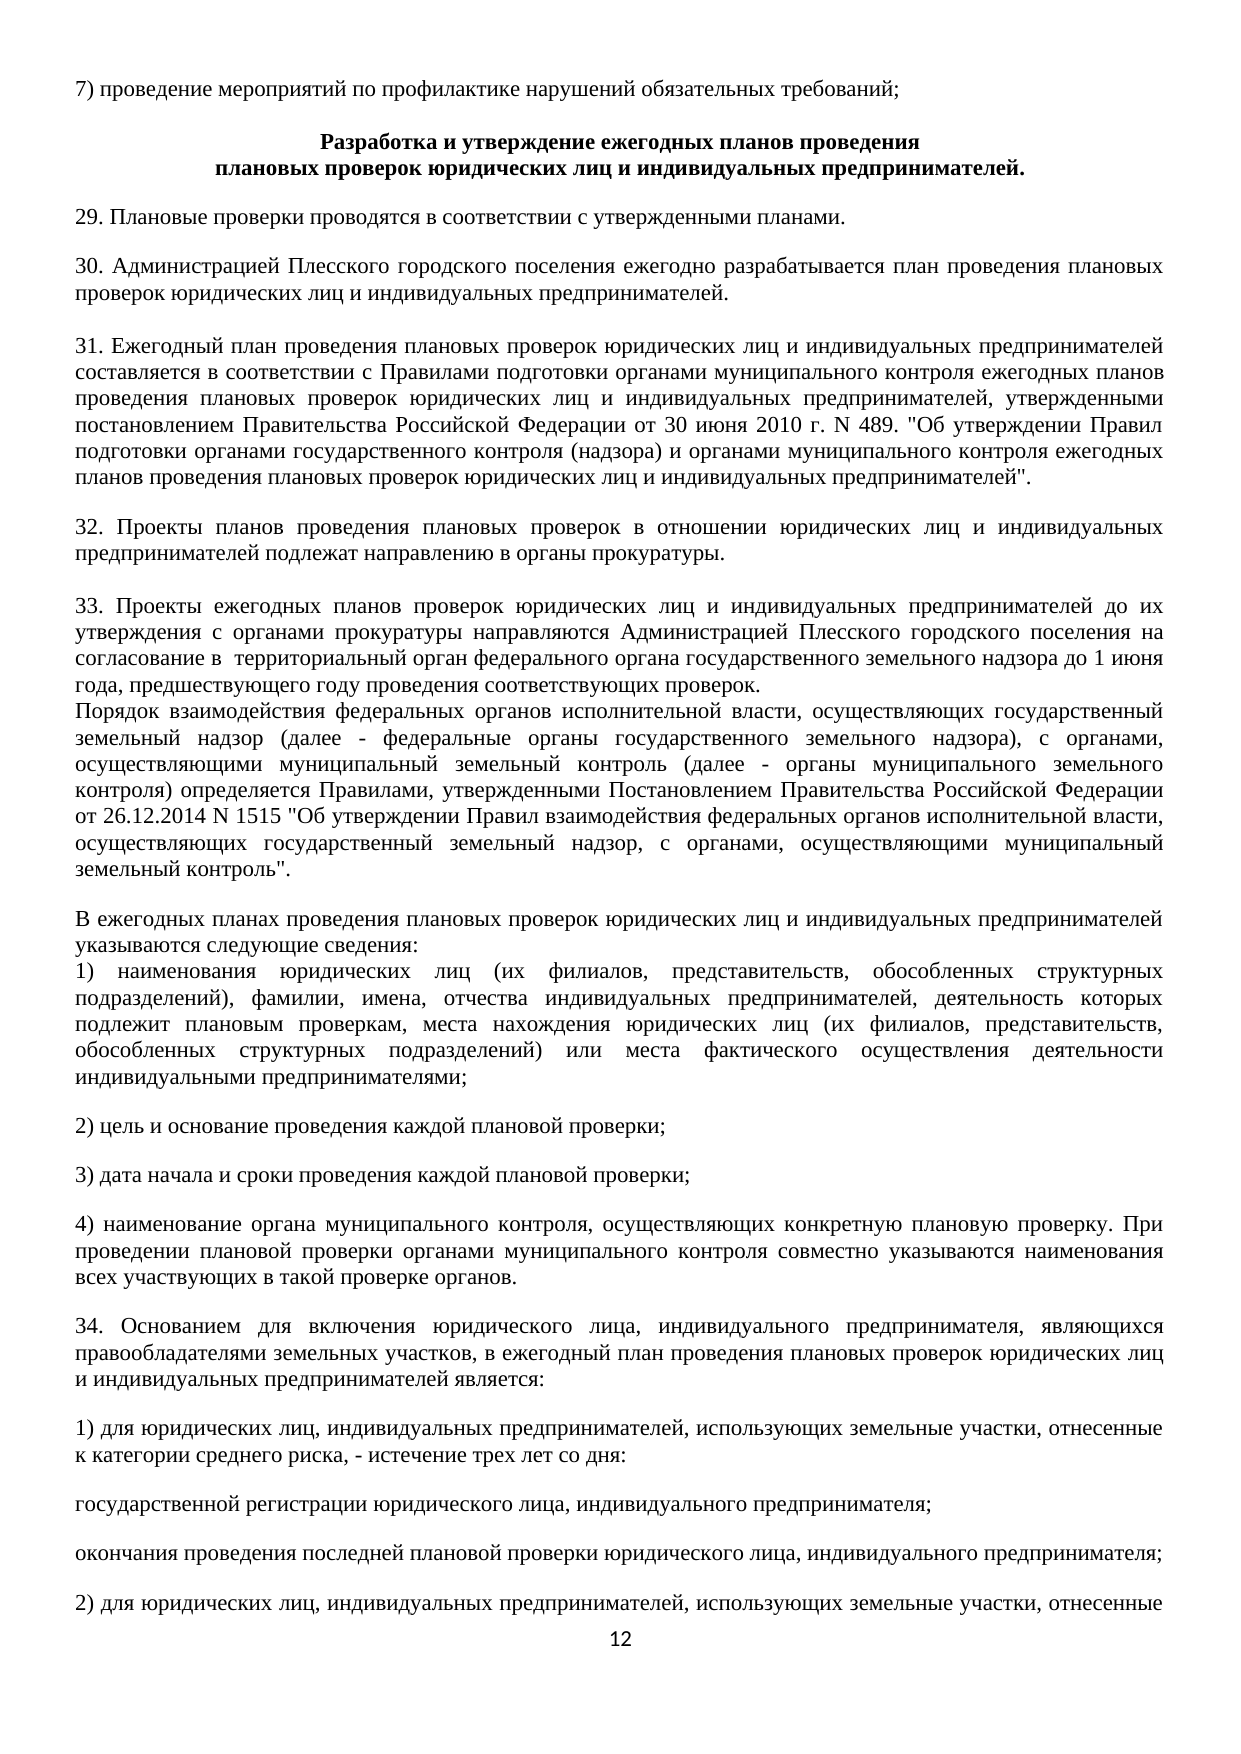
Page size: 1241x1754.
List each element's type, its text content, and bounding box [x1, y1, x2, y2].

text государственной регистрации юридического лица, индивидуального предпринимателя; [75, 1490, 1165, 1516]
text 33. Проекты ежегодных планов проверок юридических лиц и индивидуальных предпринимателей до их утверждения с органами прокуратуры направляются Администрацией Плесского городского поселения на согласование в территориальный орган федерального органа государственного земельного надзора до 1 июня года, предшествующего году проведения соответствующих проверок. [75, 592, 1165, 697]
text 7) проведение мероприятий по профилактике нарушений обязательных требований; [75, 75, 1165, 101]
text плановых проверок юридических лиц и индивидуальных предпринимателей. [75, 154, 1165, 180]
text 31. Ежегодный план проведения плановых проверок юридических лиц и индивидуальных предпринимателей составляется в соответствии с Правилами подготовки органами муниципального контроля ежегодных планов проведения плановых проверок юридических лиц и индивидуальных предпринимателей, утвержденными постановлением Правительства Российской Федерации от 30 июня 2010 г. N 489. "Об утверждении Правил подготовки органами государственного контроля (надзора) и органами муниципального контроля ежегодных планов проведения плановых проверок юридических лиц и индивидуальных предпринимателей". [75, 332, 1165, 490]
text 29. Плановые проверки проводятся в соответствии с утвержденными планами. [75, 203, 1165, 230]
text 32. Проекты планов проведения плановых проверок в отношении юридических лиц и индивидуальных предпринимателей подлежат направлению в органы прокуратуры. [75, 513, 1165, 565]
text 3) дата начала и сроки проведения каждой плановой проверки; [75, 1161, 1165, 1188]
text 34. Основанием для включения юридического лица, индивидуального предпринимателя, являющихся правообладателями земельных участков, в ежегодный план проведения плановых проверок юридических лиц и индивидуальных предпринимателей является: [75, 1312, 1165, 1392]
text окончания проведения последней плановой проверки юридического лица, индивидуального предпринимателя; [75, 1539, 1165, 1566]
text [75, 1589, 1165, 1615]
text 4) наименование органа муниципального контроля, осуществляющих конкретную плановую проверку. При проведении плановой проверки органами муниципального контроля совместно указываются наименования всех участвующих в такой проверке органов. [75, 1211, 1165, 1289]
text 1) для юридических лиц, индивидуальных предпринимателей, использующих земельные участки, отнесенные к категории среднего риска, - истечение трех лет со дня: [75, 1414, 1165, 1467]
text 1) наименования юридических лиц (их филиалов, представительств, обособленных структурных подразделений), фамилии, имена, отчества индивидуальных предпринимателей, деятельность которых подлежит плановым проверкам, места нахождения юридических лиц (их филиалов, представительств, обособленных структурных подразделений) или места фактического осуществления деятельности индивидуальными предпринимателями; [75, 957, 1165, 1089]
text Разработка и утверждение ежегодных планов проведения [75, 128, 1165, 154]
text 2) цель и основание проведения каждой плановой проверки; [75, 1112, 1165, 1138]
text 30. Администрацией Плесского городского поселения ежегодно разрабатывается план проведения плановых проверок юридических лиц и индивидуальных предпринимателей. [75, 253, 1165, 305]
text Порядок взаимодействия федеральных органов исполнительной власти, осуществляющих государственный земельный надзор (далее - федеральные органы государственного земельного надзора), с органами, осуществляющими муниципальный земельный контроль (далее - органы муниципального земельного контроля) определяется Правилами, утвержденными Постановлением Правительства Российской Федерации от 26.12.2014 N 1515 "Об утверждении Правил взаимодействия федеральных органов исполнительной власти, осуществляющих государственный земельный надзор, с органами, осуществляющими муниципальный земельный контроль". [75, 697, 1165, 882]
text В ежегодных планах проведения плановых проверок юридических лиц и индивидуальных предпринимателей указываются следующие сведения: [75, 904, 1165, 957]
